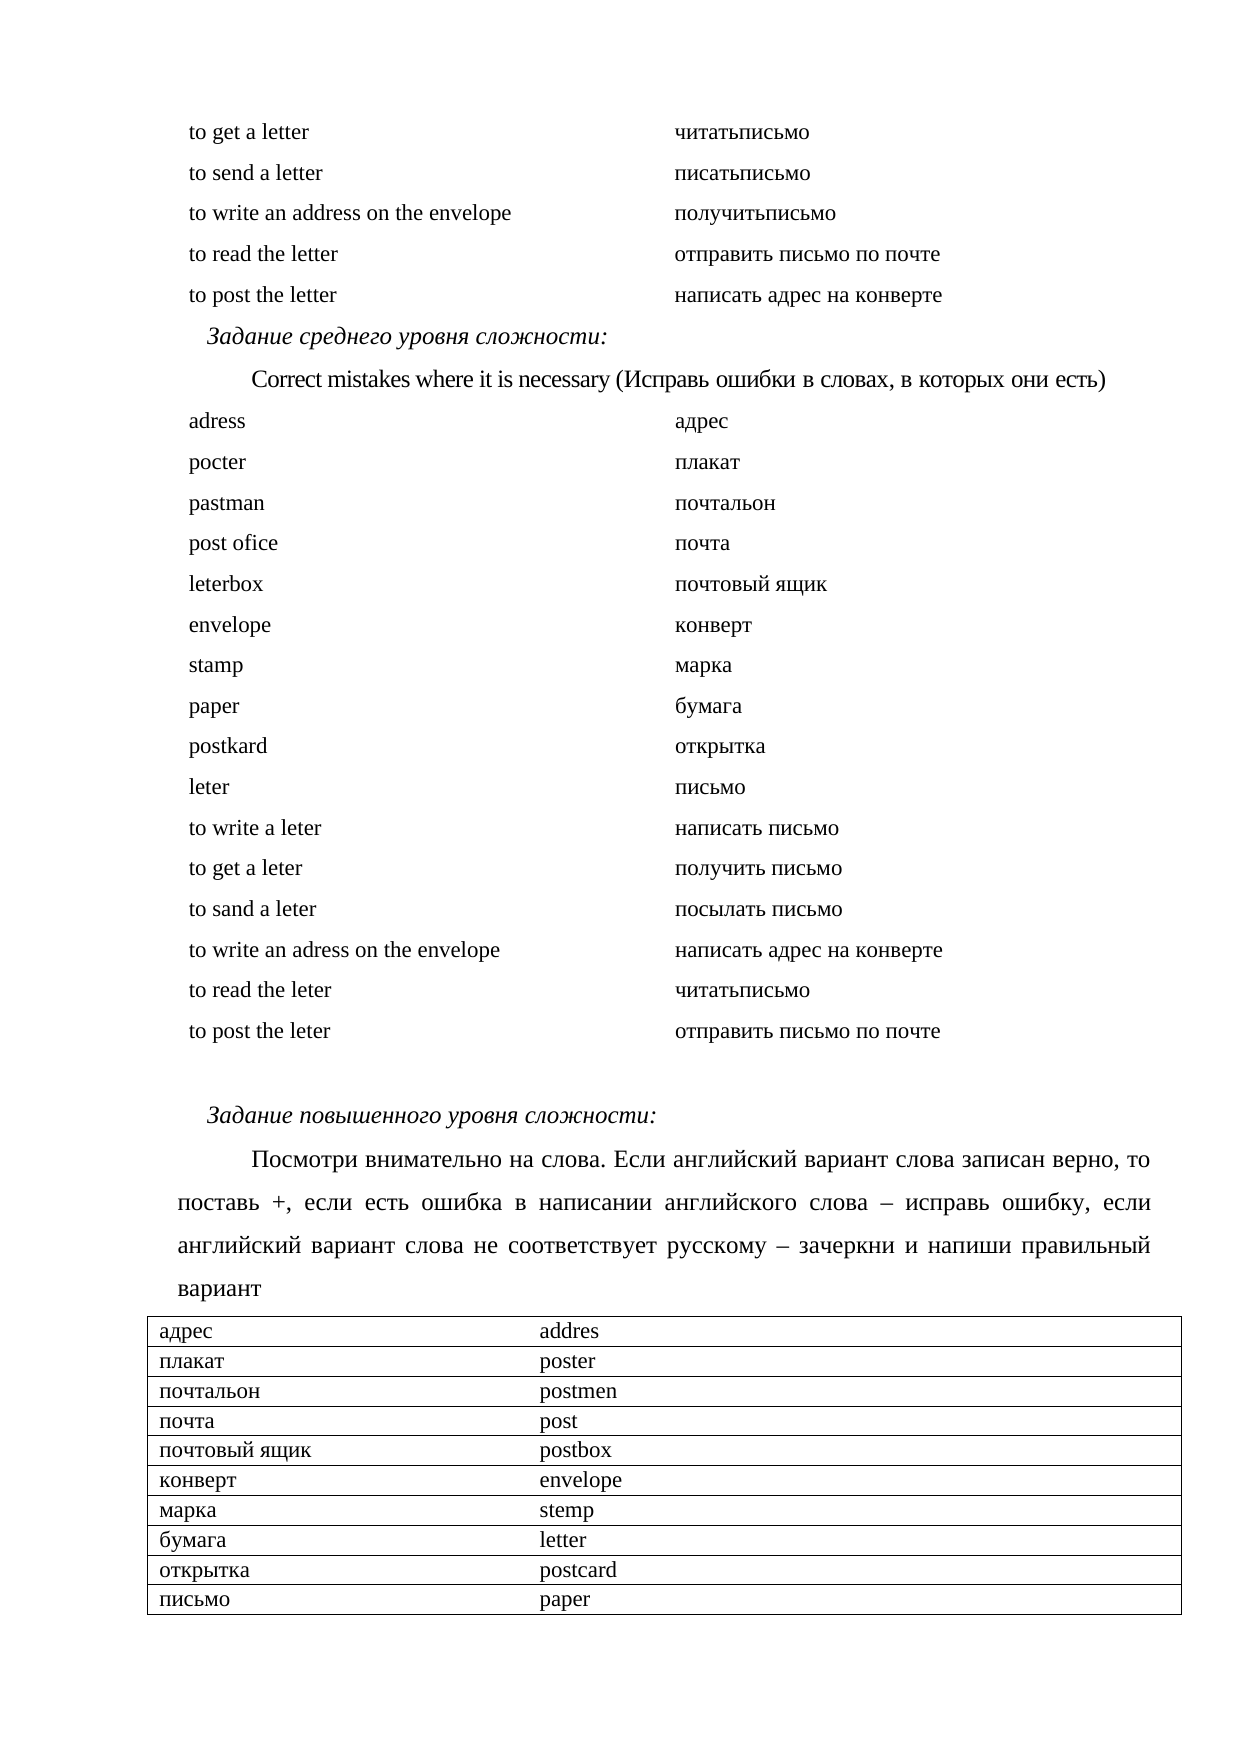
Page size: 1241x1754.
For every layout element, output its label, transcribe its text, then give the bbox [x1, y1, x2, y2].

table_cell отправить письмо по почте [663, 240, 1152, 281]
table_cell [824, 1407, 1181, 1435]
table_cell писатьписьмо [663, 159, 1152, 199]
table_cell to sand a leter [177, 895, 663, 936]
table_cell плакат [148, 1347, 528, 1376]
table_cell почта [148, 1407, 528, 1435]
table_cell to read the leter [177, 976, 663, 1017]
table_cell получитьписьмо [663, 199, 1152, 240]
table_cell почтальон [664, 489, 1152, 529]
table_cell [824, 1556, 1181, 1584]
table_cell получить письмо [664, 854, 1152, 895]
table_cell postbox [528, 1436, 823, 1465]
table_cell написать адрес на конверте [663, 281, 1152, 321]
table_cell конверт [664, 611, 1152, 651]
table_header [824, 1317, 1181, 1346]
table_cell to send a letter [177, 159, 663, 199]
table_cell [824, 1585, 1181, 1614]
table_cell читатьписьмо [663, 118, 1152, 159]
table_cell post [528, 1407, 823, 1435]
table_cell to write an adress on the envelope [177, 936, 663, 976]
table_header адрес [664, 408, 1152, 448]
text Correct mistakes where it is necessary (Исправь ошибки в словах, в которых они есть) [177, 364, 1152, 393]
table_cell написать адрес на конверте [664, 936, 1152, 976]
table_cell [824, 1436, 1181, 1465]
table_cell to post the leter [177, 1017, 663, 1057]
table_cell конверт [148, 1466, 528, 1495]
text Задание повышенного уровня сложности: [177, 1101, 1152, 1129]
table_cell почтовый ящик [148, 1436, 528, 1465]
text Посмотри внимательно на слова. Если английский вариант слова записан верно, то поставь +, если есть ошибка в написании английского слова – исправь ошибку, если английский вариант слова не соответствует русскому – зачеркни и напиши правильный вариант [177, 1144, 1152, 1302]
table_cell post ofice [177, 529, 663, 570]
table_cell почтальон [148, 1377, 528, 1406]
table_cell открытка [664, 733, 1152, 773]
table_cell марка [148, 1496, 528, 1525]
table_cell postcard [528, 1556, 823, 1584]
table_cell бумага [664, 692, 1152, 732]
table_cell postkard [177, 733, 663, 773]
table_cell бумага [148, 1526, 528, 1554]
table_cell pastman [177, 489, 663, 529]
table_cell pocter [177, 448, 663, 489]
table_cell paper [177, 692, 663, 732]
table_cell читатьписьмо [664, 976, 1152, 1017]
table_cell paper [528, 1585, 823, 1614]
table_cell leter [177, 773, 663, 814]
table_cell открытка [148, 1556, 528, 1584]
table_cell [824, 1347, 1181, 1376]
table_cell почта [664, 529, 1152, 570]
table_header addres [528, 1317, 823, 1346]
table_cell to get a letter [177, 118, 663, 159]
table_cell посылать письмо [664, 895, 1152, 936]
table_header адрес [148, 1317, 528, 1346]
table_cell [824, 1526, 1181, 1554]
table_cell [824, 1466, 1181, 1495]
table_cell leterbox [177, 570, 663, 611]
text Задание среднего уровня сложности: [177, 321, 1152, 350]
table_cell to write an address on the envelope [177, 199, 663, 240]
table_cell марка [664, 651, 1152, 692]
table_cell написать письмо [664, 814, 1152, 854]
table_cell envelope [528, 1466, 823, 1495]
table_cell to get a leter [177, 854, 663, 895]
table_cell to write a leter [177, 814, 663, 854]
table_cell to read the letter [177, 240, 663, 281]
table_cell postmen [528, 1377, 823, 1406]
table_cell to post the letter [177, 281, 663, 321]
table_cell письмо [148, 1585, 528, 1614]
table_cell stamp [177, 651, 663, 692]
table_cell почтовый ящик [664, 570, 1152, 611]
table_cell [824, 1377, 1181, 1406]
table_cell envelope [177, 611, 663, 651]
table_cell отправить письмо по почте [664, 1017, 1152, 1057]
table_cell письмо [664, 773, 1152, 814]
table_header adress [177, 408, 663, 448]
table_cell letter [528, 1526, 823, 1554]
table_cell [824, 1496, 1181, 1525]
table_cell stemp [528, 1496, 823, 1525]
table_cell плакат [664, 448, 1152, 489]
table_cell poster [528, 1347, 823, 1376]
